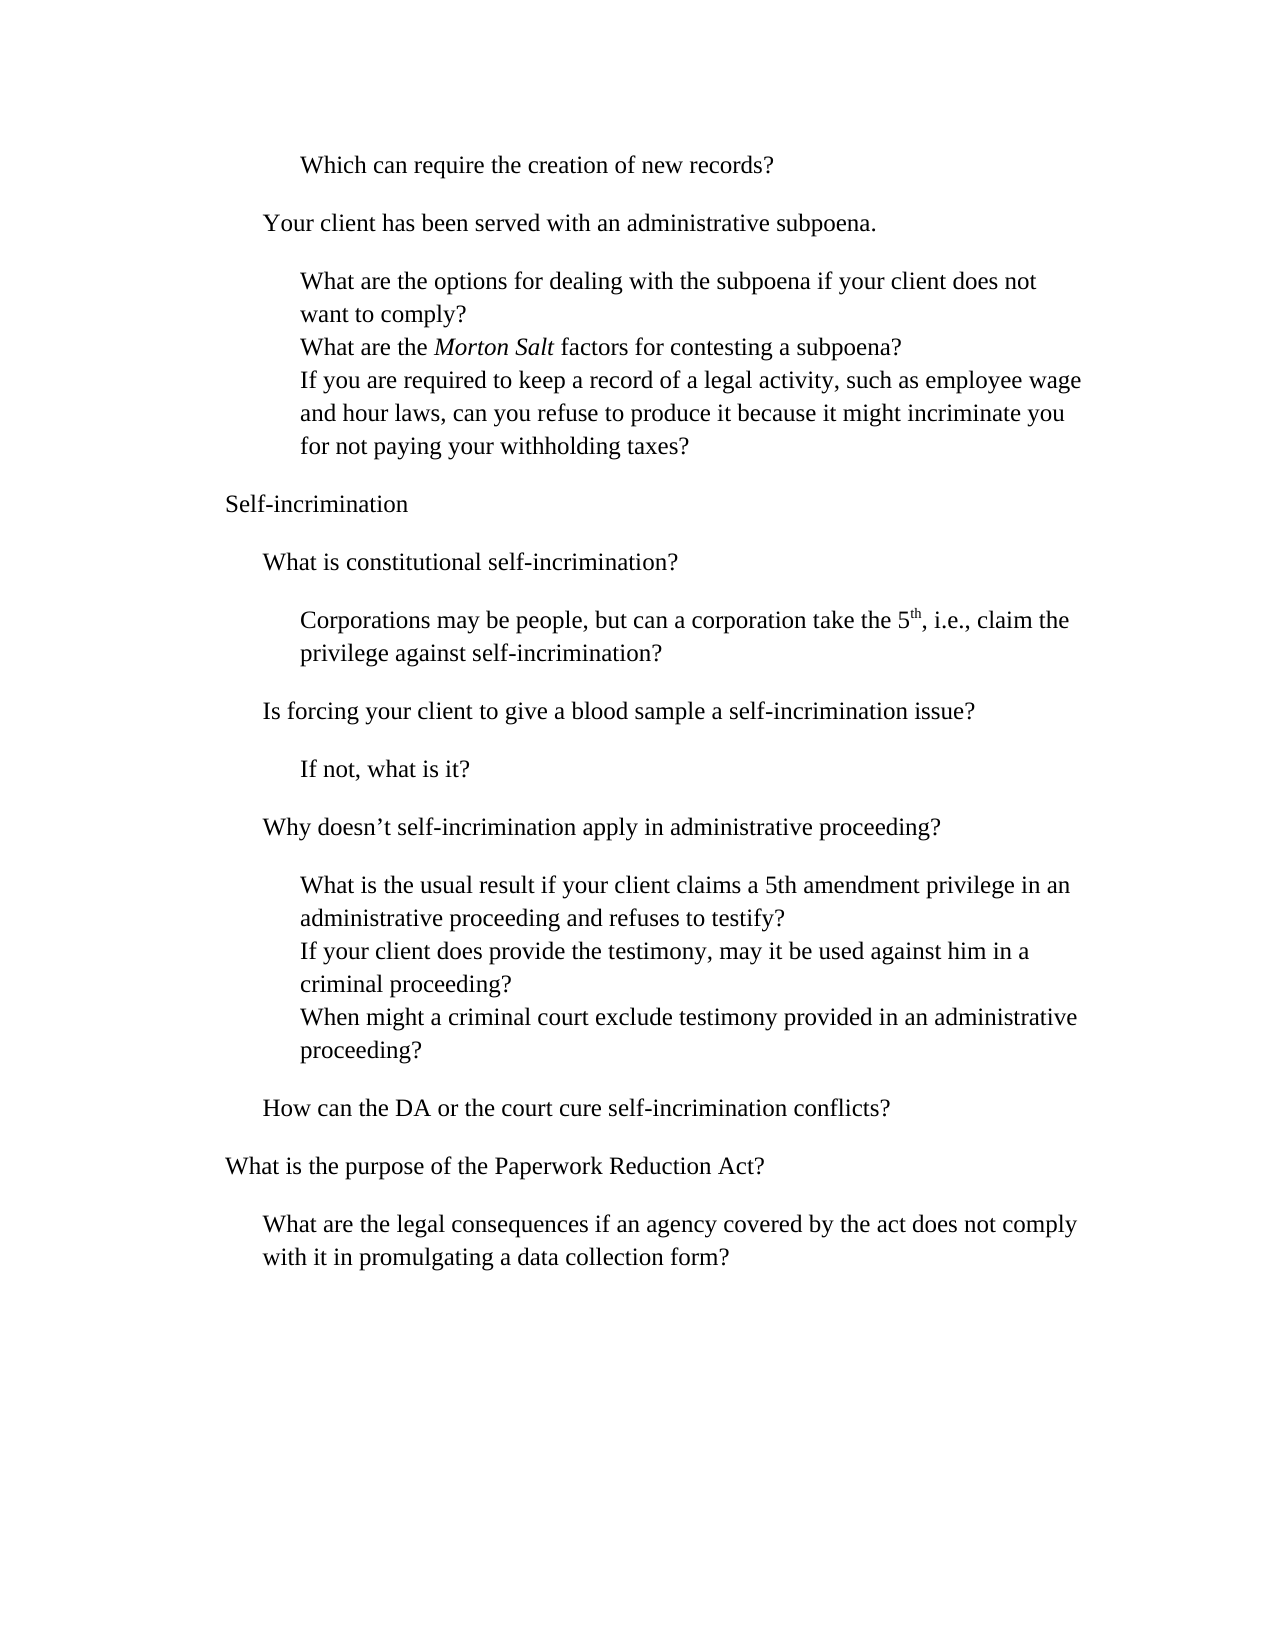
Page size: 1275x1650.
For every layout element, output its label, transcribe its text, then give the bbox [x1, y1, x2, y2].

subtitle Self-incrimination [225, 489, 1087, 518]
subtitle What are the options for dealing with the subpoena if your client does not want to comply? [300, 266, 1087, 328]
subtitle Why doesn’t self-incrimination apply in administrative proceeding? [262, 812, 1087, 841]
subtitle How can the DA or the court cure self-incrimination conflicts? [262, 1093, 1087, 1122]
subtitle Which can require the creation of new records? [300, 150, 1087, 179]
subtitle What is constitutional self-incrimination? [262, 547, 1087, 576]
subtitle If not, what is it? [300, 754, 1087, 783]
subtitle If your client does provide the testimony, may it be used against him in a criminal proceeding? [300, 936, 1087, 998]
subtitle What are the legal consequences if an agency covered by the act does not comply with it in promulgating a data collection form? [262, 1209, 1087, 1271]
subtitle Corporations may be people, but can a corporation take the 5th, i.e., claim the privilege against self-incrimination? [300, 605, 1087, 667]
subtitle When might a criminal court exclude testimony provided in an administrative proceeding? [300, 1002, 1087, 1064]
subtitle Your client has been served with an administrative subpoena. [262, 208, 1087, 237]
subtitle If you are required to keep a record of a legal activity, such as employee wage and hour laws, can you refuse to produce it because it might incriminate you for not paying your withholding taxes? [300, 365, 1087, 460]
subtitle What is the purpose of the Paperwork Reduction Act? [225, 1151, 1087, 1180]
subtitle What are the Morton Salt factors for contesting a subpoena? [300, 332, 1087, 361]
subtitle What is the usual result if your client claims a 5th amendment privilege in an administrative proceeding and refuses to testify? [300, 870, 1087, 932]
subtitle Is forcing your client to give a blood sample a self-incrimination issue? [262, 696, 1087, 725]
